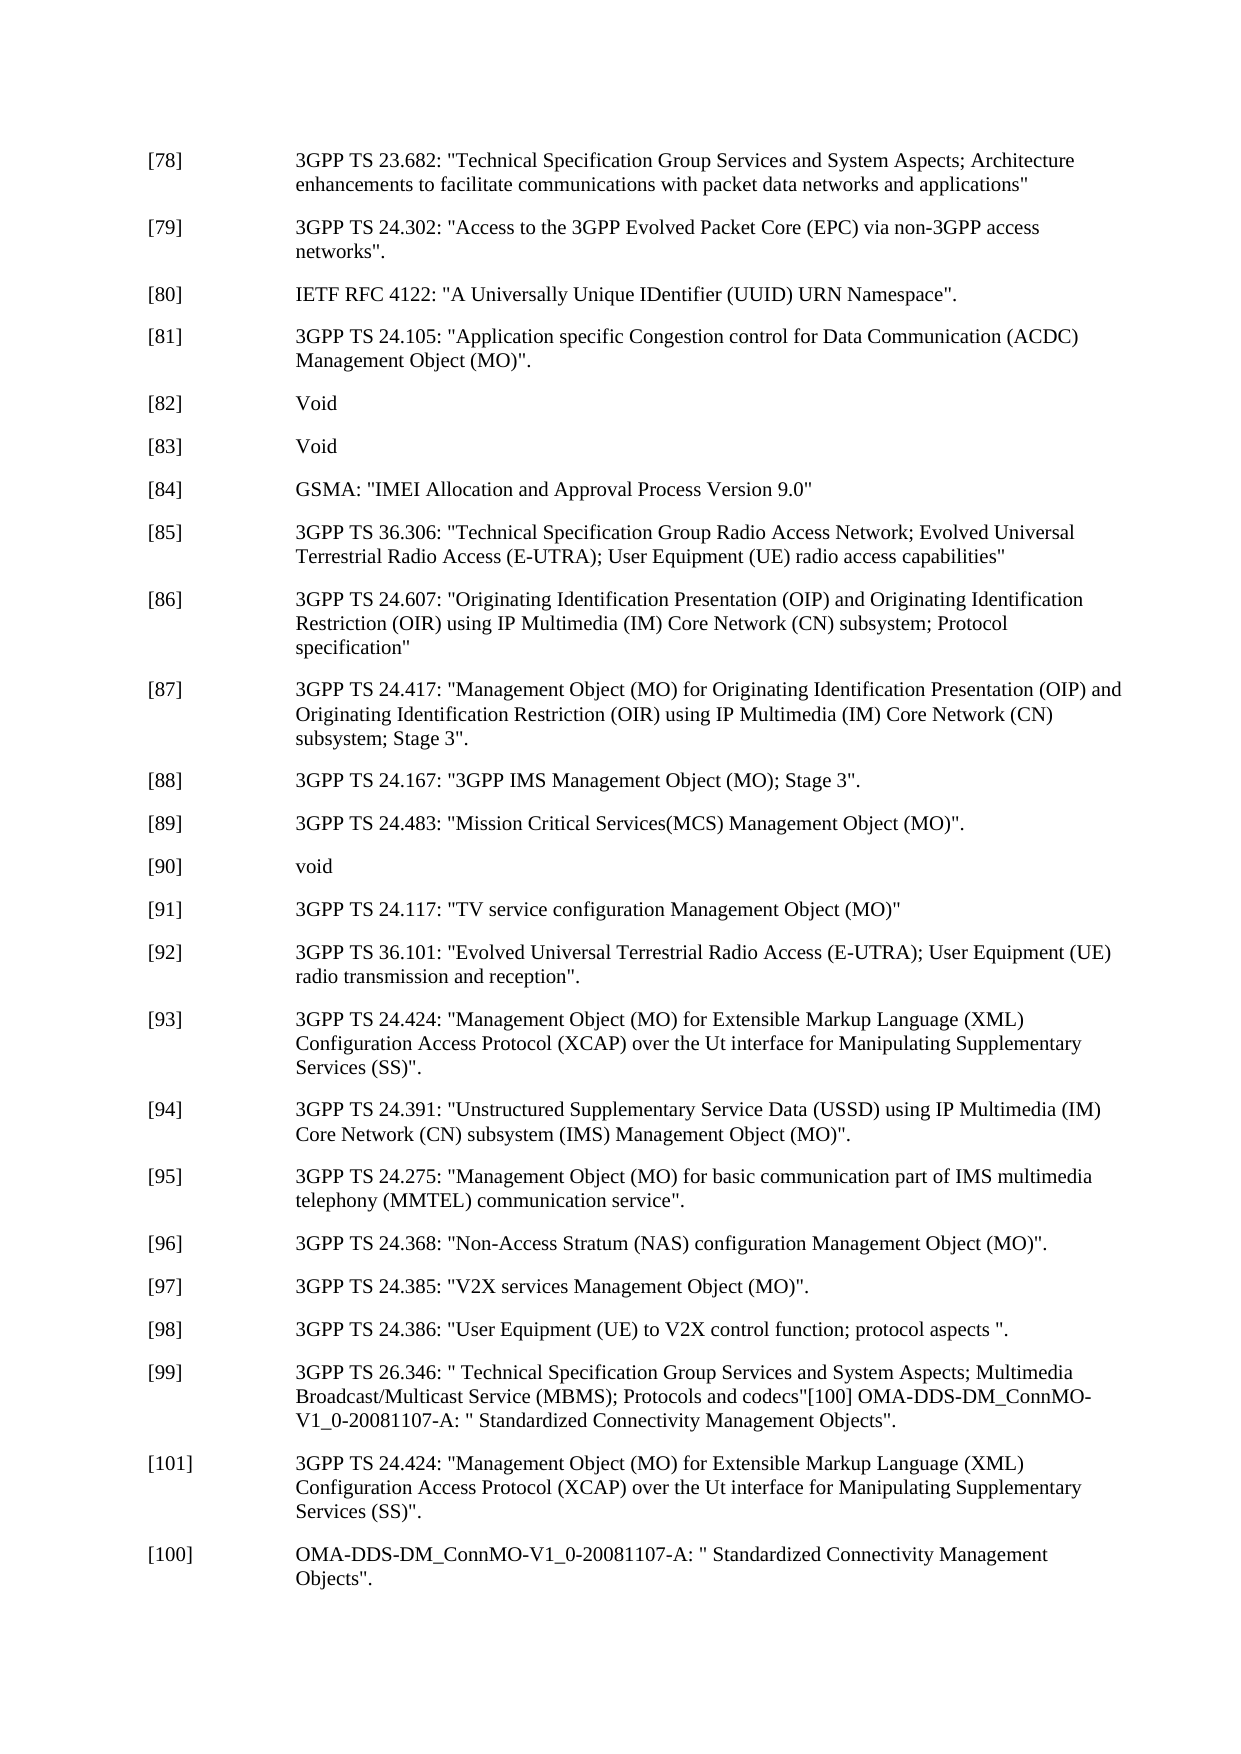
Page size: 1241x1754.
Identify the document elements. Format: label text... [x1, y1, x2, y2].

text [99] 3GPP TS 26.346: " Technical Specification Group Services and System Aspects; Multimedia Broadcast/Multicast Service (MBMS); Protocols and codecs"[100] OMA-DDS-DM_ConnMO-V1_0-20081107-A: " Standardized Connectivity Management Objects". [148, 1359, 1122, 1432]
text [88] 3GPP TS 24.167: "3GPP IMS Management Object (MO); Stage 3". [148, 768, 1122, 792]
text [91] 3GPP TS 24.117: "TV service configuration Management Object (MO)" [148, 897, 1122, 921]
text [100] OMA-DDS-DM_ConnMO-V1_0-20081107-A: " Standardized Connectivity Management Objects". [148, 1541, 1122, 1589]
text [96] 3GPP TS 24.368: "Non-Access Stratum (NAS) configuration Management Object (MO)". [148, 1231, 1122, 1255]
text [89] 3GPP TS 24.483: "Mission Critical Services(MCS) Management Object (MO)". [148, 811, 1122, 835]
text [101] 3GPP TS 24.424: "Management Object (MO) for Extensible Markup Language (XML) Configuration Access Protocol (XCAP) over the Ut interface for Manipulating Supplementary Services (SS)". [148, 1451, 1122, 1523]
text [92] 3GPP TS 36.101: "Evolved Universal Terrestrial Radio Access (E-UTRA); User Equipment (UE) radio transmission and reception". [148, 939, 1122, 988]
text [84] GSMA: "IMEI Allocation and Approval Process Version 9.0" [148, 477, 1122, 501]
text [97] 3GPP TS 24.385: "V2X services Management Object (MO)". [148, 1274, 1122, 1298]
text [86] 3GPP TS 24.607: "Originating Identification Presentation (OIP) and Originating Identification Restriction (OIR) using IP Multimedia (IM) Core Network (CN) subsystem; Protocol specification" [148, 586, 1122, 659]
text [85] 3GPP TS 36.306: "Technical Specification Group Radio Access Network; Evolved Universal Terrestrial Radio Access (E-UTRA); User Equipment (UE) radio access capabilities" [148, 519, 1122, 568]
text [95] 3GPP TS 24.275: "Management Object (MO) for basic communication part of IMS multimedia telephony (MMTEL) communication service". [148, 1164, 1122, 1212]
text [93] 3GPP TS 24.424: "Management Object (MO) for Extensible Markup Language (XML) Configuration Access Protocol (XCAP) over the Ut interface for Manipulating Supplementary Services (SS)". [148, 1006, 1122, 1079]
text [83] Void [148, 434, 1122, 458]
text [78] 3GPP TS 23.682: "Technical Specification Group Services and System Aspects; Architecture enhancements to facilitate communications with packet data networks and applications" [148, 148, 1122, 196]
text [79] 3GPP TS 24.302: "Access to the 3GPP Evolved Packet Core (EPC) via non-3GPP access networks". [148, 214, 1122, 263]
text [87] 3GPP TS 24.417: "Management Object (MO) for Originating Identification Presentation (OIP) and Originating Identification Restriction (OIR) using IP Multimedia (IM) Core Network (CN) subsystem; Stage 3". [148, 677, 1122, 749]
text [81] 3GPP TS 24.105: "Application specific Congestion control for Data Communication (ACDC) Management Object (MO)". [148, 324, 1122, 372]
text [82] Void [148, 391, 1122, 415]
text [94] 3GPP TS 24.391: "Unstructured Supplementary Service Data (USSD) using IP Multimedia (IM) Core Network (CN) subsystem (IMS) Management Object (MO)". [148, 1097, 1122, 1146]
text [98] 3GPP TS 24.386: "User Equipment (UE) to V2X control function; protocol aspects ". [148, 1317, 1122, 1341]
text [80] IETF RFC 4122: "A Universally Unique IDentifier (UUID) URN Namespace". [148, 281, 1122, 306]
text [90] void [148, 854, 1122, 878]
